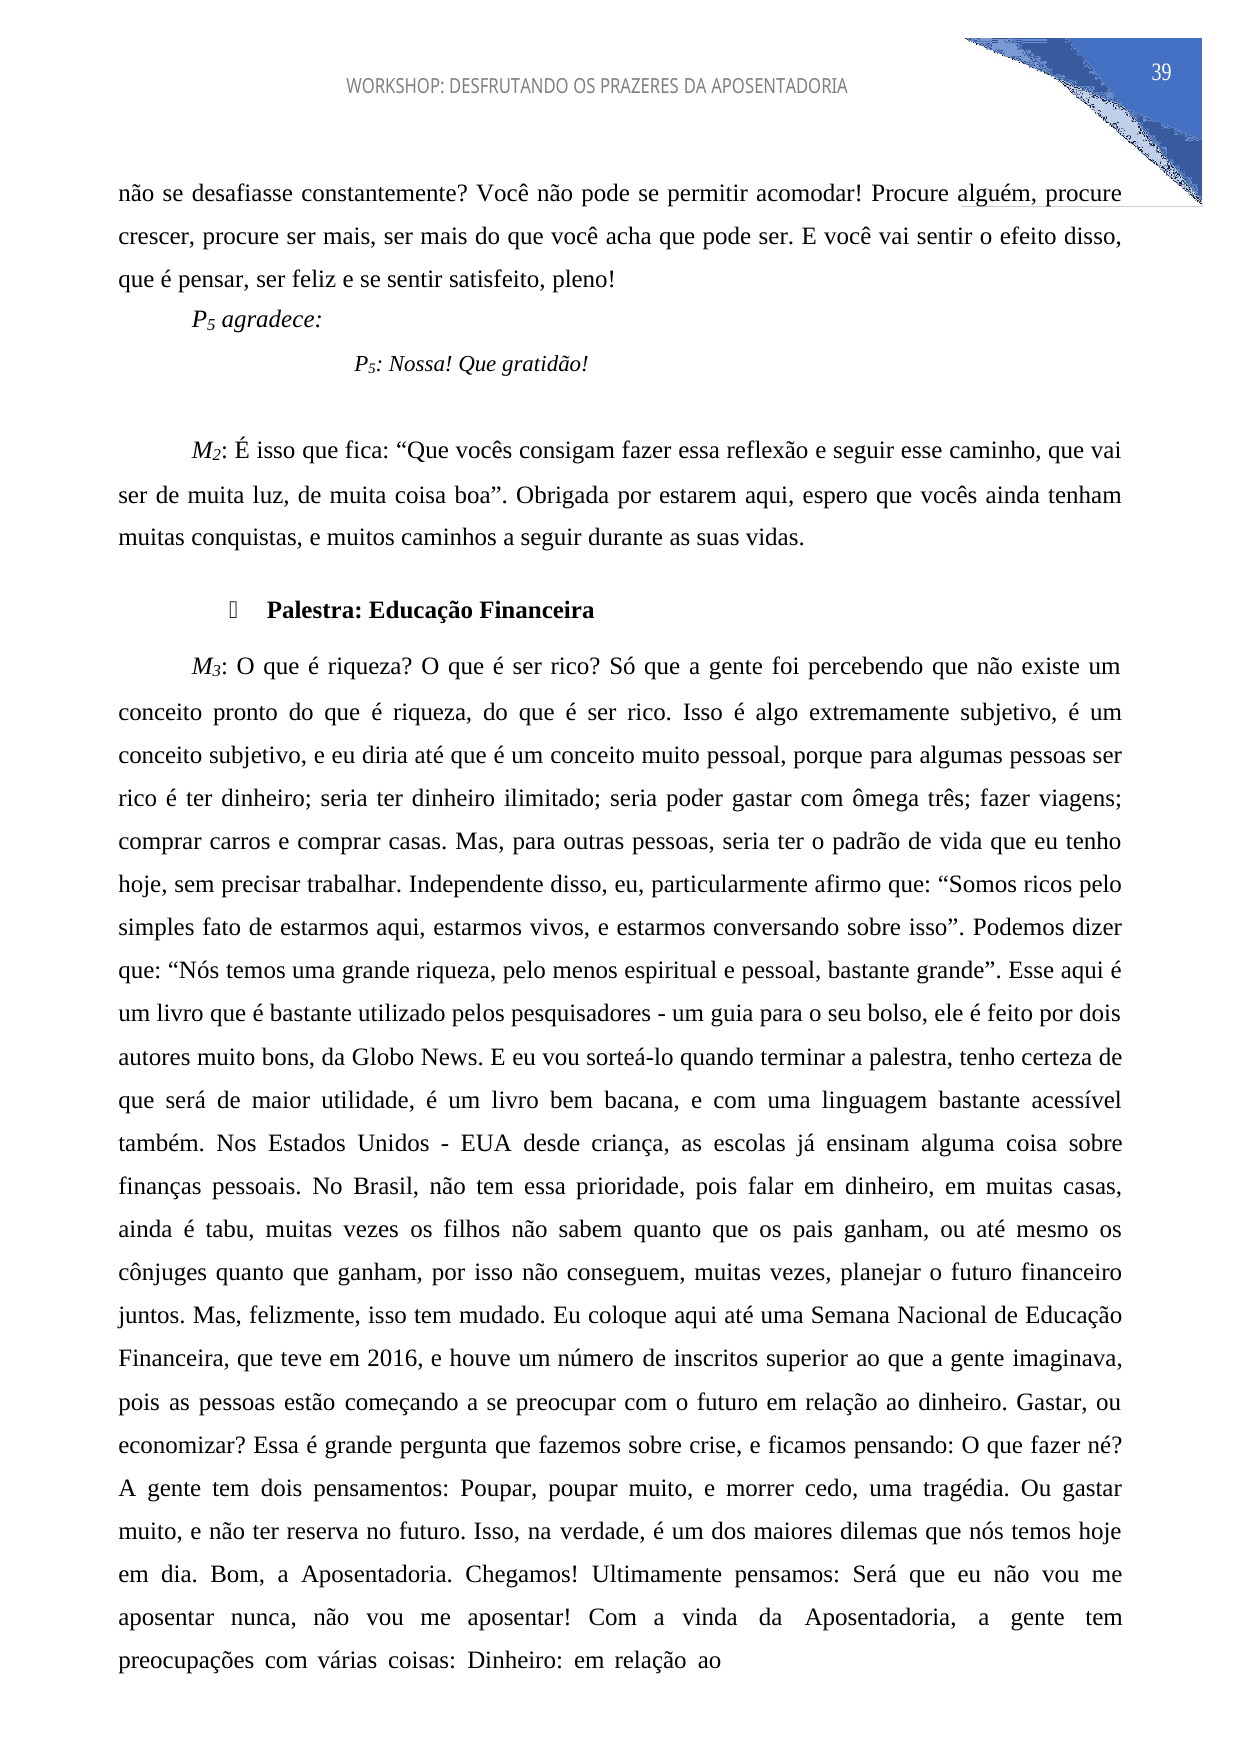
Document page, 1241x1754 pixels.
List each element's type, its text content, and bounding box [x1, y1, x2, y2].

text não se desafiasse constantemente? Você não pode se permitir acomodar! Procure alguém, procure crescer, procure ser mais, ser mais do que você acha que pode ser. E você vai sentir o efeito disso, que é pensar, ser feliz e se sentir satisfeito, pleno! [118, 178, 1123, 293]
picture [961, 38, 1203, 207]
text M2: É isso que fica: “Que vocês consigam fazer essa reflexão e seguir esse caminho, que vai ser de muita luz, de muita coisa boa”. Obrigada por estarem aqui, espero que vocês ainda tenham muitas conquistas, e muitos caminhos a seguir durante as suas vidas. [118, 435, 1123, 551]
text WORKSHOP: DESFRUTANDO OS PRAZERES DA APOSENTADORIA 39 [346, 57, 1184, 99]
text M3: O que é riqueza? O que é ser rico? Só que a gente foi percebendo que não existe um conceito pronto do que é riqueza, do que é ser rico. Isso é algo extremamente subjetivo, é um conceito subjetivo, e eu diria até que é um conceito muito pessoal, porque para algumas pessoas ser rico é ter dinheiro; seria ter dinheiro ilimitado; seria poder gastar com ômega três; fazer viagens; comprar carros e comprar casas. Mas, para outras pessoas, seria ter o padrão de vida que eu tenho hoje, sem precisar trabalhar. Independente disso, eu, particularmente afirmo que: “Somos ricos pelo simples fato de estarmos aqui, estarmos vivos, e estarmos conversando sobre isso”. Podemos dizer que: “Nós temos uma grande riqueza, pelo menos espiritual e pessoal, bastante grande”. Esse aqui é um livro que é bastante utilizado pelos pesquisadores - um guia para o seu bolso, ele é feito por dois autores muito bons, da Globo News. E eu vou sorteá-lo quando terminar a palestra, tenho certeza de que será de maior utilidade, é um livro bem bacana, e com uma linguagem bastante acessível também. Nos Estados Unidos - EUA desde criança, as escolas já ensinam alguma coisa sobre finanças pessoais. No Brasil, não tem essa prioridade, pois falar em dinheiro, em muitas casas, ainda é tabu, muitas vezes os filhos não sabem quanto que os pais ganham, ou até mesmo os cônjuges quanto que ganham, por isso não conseguem, muitas vezes, planejar o futuro financeiro juntos. Mas, felizmente, isso tem mudado. Eu coloque aqui até uma Semana Nacional de Educação Financeira, que teve em 2016, e houve um número de inscritos superior ao que a gente imaginava, pois as pessoas estão começando a se preocupar com o futuro em relação ao dinheiro. Gastar, ou economizar? Essa é grande pergunta que fazemos sobre crise, e ficamos pensando: O que fazer né? A gente tem dois pensamentos: Poupar, poupar muito, e morrer cedo, uma tragédia. Ou gastar muito, e não ter reserva no futuro. Isso, na verdade, é um dos maiores dilemas que nós temos hoje em dia. Bom, a Aposentadoria. Chegamos! Ultimamente pensamos: Será que eu não vou me aposentar nunca, não vou me aposentar! Com a vinda da Aposentadoria, a gente tem preocupações com várias coisas: Dinheiro: em relação ao [118, 651, 1123, 1674]
text P5 agradece: [192, 308, 1184, 336]
text P5: Nossa! Que gratidão! [354, 350, 1184, 379]
subtitle Palestra: Educação Financeira [229, 595, 1184, 623]
